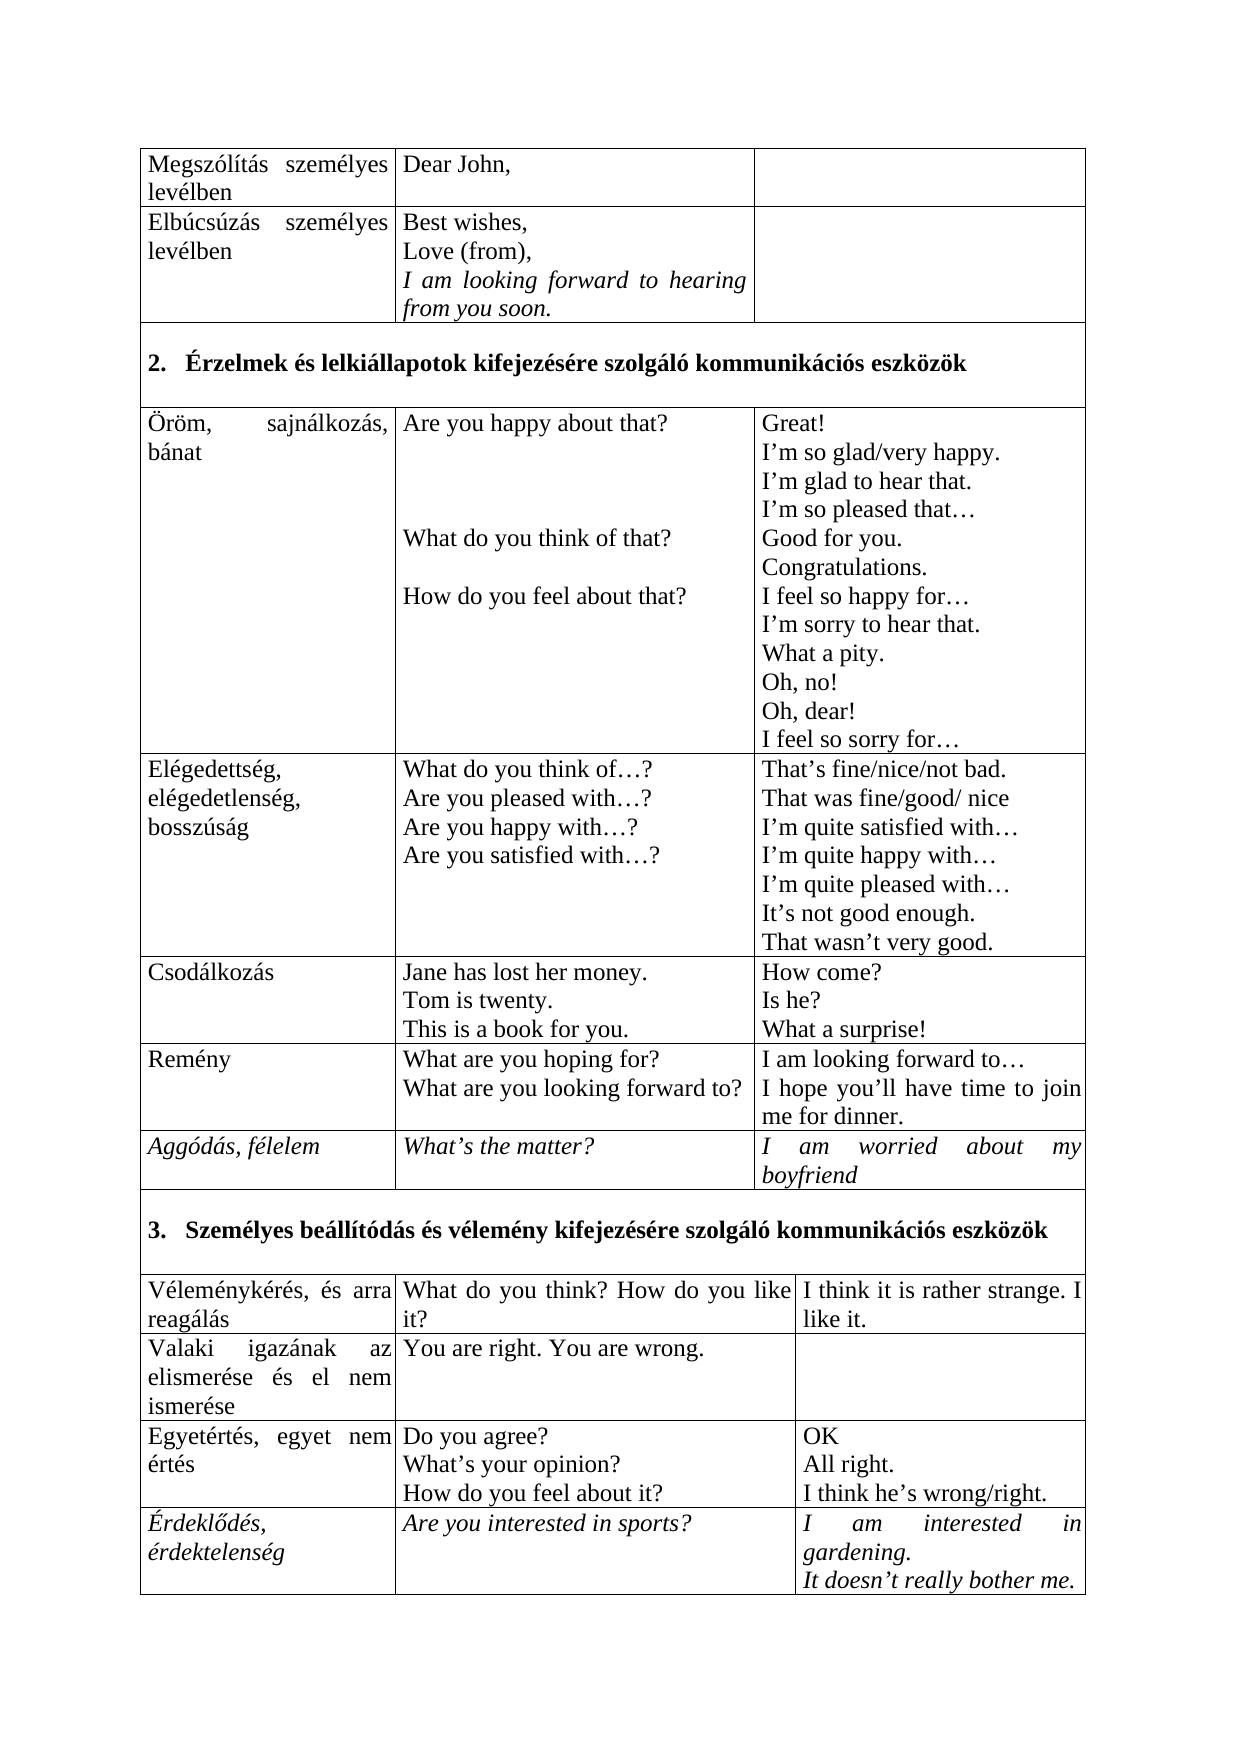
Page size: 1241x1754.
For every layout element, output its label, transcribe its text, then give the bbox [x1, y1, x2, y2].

table_cell Érdeklődés, érdektelenség [141, 1508, 395, 1594]
table_cell Öröm, sajnálkozás, bánat [141, 408, 395, 753]
table_cell I think it is rather strange. I like it. [796, 1275, 1085, 1332]
table_cell Are you interested in sports? [396, 1508, 795, 1594]
table_cell I am looking forward to… I hope you’ll have time to join me for dinner. [755, 1044, 1085, 1130]
table_cell That’s fine/nice/not bad. That was fine/good/ nice I’m quite satisfied with… I’m quite happy with… I’m quite pleased with… It’s not good enough. That wasn’t very good. [755, 754, 1085, 956]
table_cell Remény [141, 1044, 395, 1130]
table_cell OK All right. I think he’s wrong/right. [796, 1421, 1085, 1507]
table_cell What do you think of…? Are you pleased with…? Are you happy with…? Are you satisfied with…? [396, 754, 754, 956]
table_cell I am worried about my boyfriend [755, 1131, 1085, 1189]
table_cell You are right. You are wrong. [396, 1334, 795, 1420]
table_cell Jane has lost her money. Tom is twenty. This is a book for you. [396, 957, 754, 1043]
table_cell What do you think? How do you like it? [396, 1275, 795, 1332]
table_cell [755, 207, 1085, 322]
table_cell Elbúcsúzás személyes levélben [141, 207, 395, 322]
table_cell Érzelmek és lelkiállapotok kifejezésére szolgáló kommunikációs eszközök [141, 323, 1085, 407]
table_cell I am interested in gardening. It doesn’t really bother me. [796, 1508, 1085, 1594]
table_cell Dear John, [396, 149, 754, 206]
table_cell What are you hoping for? What are you looking forward to? [396, 1044, 754, 1130]
table_cell Személyes beállítódás és vélemény kifejezésére szolgáló kommunikációs eszközök [141, 1190, 1085, 1274]
table_cell What’s the matter? [396, 1131, 754, 1189]
table_cell [796, 1334, 1085, 1420]
table_cell Megszólítás személyes levélben [141, 149, 395, 206]
table_cell Aggódás, félelem [141, 1131, 395, 1189]
table_cell [755, 149, 1085, 206]
table_cell Do you agree? What’s your opinion? How do you feel about it? [396, 1421, 795, 1507]
table_cell Valaki igazának az elismerése és el nem ismerése [141, 1334, 395, 1420]
table_cell Best wishes, Love (from), I am looking forward to hearing from you soon. [396, 207, 754, 322]
table_cell Are you happy about that? What do you think of that? How do you feel about that? [396, 408, 754, 753]
table_cell Egyetértés, egyet nem értés [141, 1421, 395, 1507]
table_cell How come? Is he? What a surprise! [755, 957, 1085, 1043]
table_cell Csodálkozás [141, 957, 395, 1043]
table_cell Elégedettség, elégedetlenség, bosszúság [141, 754, 395, 956]
table_cell Great! I’m so glad/very happy. I’m glad to hear that. I’m so pleased that… Good for you. Congratulations. I feel so happy for… I’m sorry to hear that. What a pity. Oh, no! Oh, dear! I feel so sorry for… [755, 408, 1085, 753]
table_cell Véleménykérés, és arra reagálás [141, 1275, 395, 1332]
